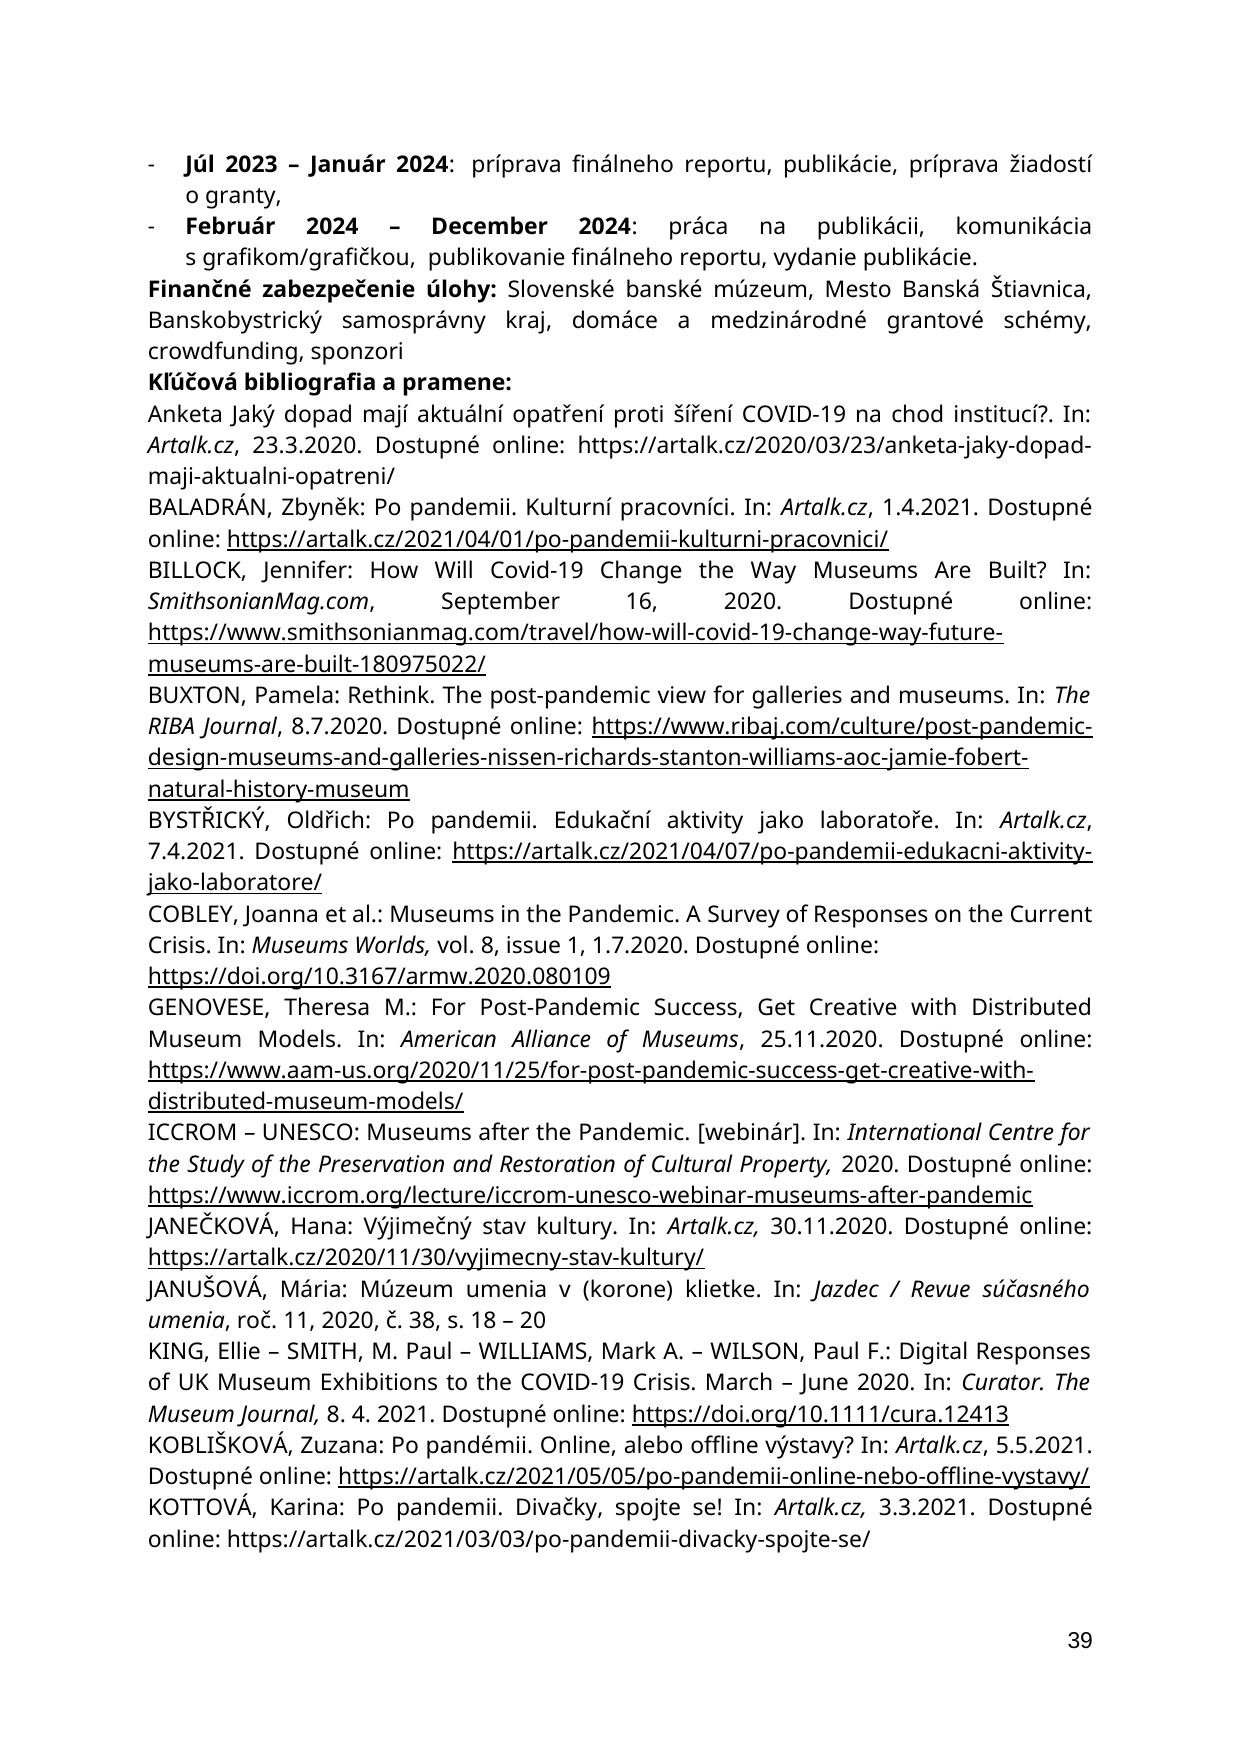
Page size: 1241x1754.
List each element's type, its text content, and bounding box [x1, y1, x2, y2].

text JANUŠOVÁ, Mária: Múzeum umenia v (korone) klietke. In: Jazdec / Revue súčasného umenia, roč. 11, 2020, č. 38, s. 18 – 20 [148, 1273, 1093, 1335]
list Február 2024 – December 2024: práca na publikácii, komunikácia s grafikom/grafičkou, publikovanie finálneho reportu, vydanie publikácie. [148, 210, 1093, 273]
list Júl 2023 – Január 2024: príprava finálneho reportu, publikácie, príprava žiadostí o granty, [148, 148, 1093, 210]
text BILLOCK, Jennifer: How Will Covid-19 Change the Way Museums Are Built? In: SmithsonianMag.com, September 16, 2020. Dostupné online: https://www.smithsonianmag.com/travel/how-will-covid-19-change-way-future-museums-are-built-180975022/ [148, 554, 1093, 679]
text BUXTON, Pamela: Rethink. The post-pandemic view for galleries and museums. In: The RIBA Journal, 8.7.2020. Dostupné online: https://www.ribaj.com/culture/post-pandemic-design-museums-and-galleries-nissen-richards-stanton-williams-aoc-jamie-fobert-natural-history-museum [148, 679, 1093, 804]
text BYSTŘICKÝ, Oldřich: Po pandemii. Edukační aktivity jako laboratoře. In: Artalk.cz, 7.4.2021. Dostupné online: https://artalk.cz/2021/04/07/po-pandemii-edukacni-aktivity-jako-laboratore/ [148, 804, 1093, 898]
text Kľúčová bibliografia a pramene: [148, 366, 1093, 398]
text COBLEY, Joanna et al.: Museums in the Pandemic. A Survey of Responses on the Current Crisis. In: Museums Worlds, vol. 8, issue 1, 1.7.2020. Dostupné online: [148, 898, 1093, 960]
text KOBLIŠKOVÁ, Zuzana: Po pandémii. Online, alebo offline výstavy? In: Artalk.cz, 5.5.2021. Dostupné online: https://artalk.cz/2021/05/05/po-pandemii-online-nebo-offline-vystavy/ [148, 1429, 1093, 1491]
text https://doi.org/10.3167/armw.2020.080109 [148, 960, 1093, 991]
text Anketa Jaký dopad mají aktuální opatření proti šíření COVID-19 na chod institucí?. In: Artalk.cz, 23.3.2020. Dostupné online: https://artalk.cz/2020/03/23/anketa-jaky-dopad-maji-aktualni-opatreni/ [148, 398, 1093, 491]
text BALADRÁN, Zbyněk: Po pandemii. Kulturní pracovníci. In: Artalk.cz, 1.4.2021. Dostupné online: https://artalk.cz/2021/04/01/po-pandemii-kulturni-pracovnici/ [148, 491, 1093, 554]
text GENOVESE, Theresa M.: For Post-Pandemic Success, Get Creative with Distributed Museum Models. In: American Alliance of Museums, 25.11.2020. Dostupné online: https://www.aam-us.org/2020/11/25/for-post-pandemic-success-get-creative-with-distributed-museum-models/ [148, 991, 1093, 1116]
text Finančné zabezpečenie úlohy: Slovenské banské múzeum, Mesto Banská Štiavnica, Banskobystrický samosprávny kraj, domáce a medzinárodné grantové schémy, crowdfunding, sponzori [148, 273, 1093, 366]
text ICCROM – UNESCO: Museums after the Pandemic. [webinár]. In: International Centre for the Study of the Preservation and Restoration of Cultural Property, 2020. Dostupné online: https://www.iccrom.org/lecture/iccrom-unesco-webinar-museums-after-pandemic [148, 1116, 1093, 1210]
text KOTTOVÁ, Karina: Po pandemii. Divačky, spojte se! In: Artalk.cz, 3.3.2021. Dostupné online: https://artalk.cz/2021/03/03/po-pandemii-divacky-spojte-se/ [148, 1491, 1093, 1554]
text KING, Ellie – SMITH, M. Paul – WILLIAMS, Mark A. – WILSON, Paul F.: Digital Responses of UK Museum Exhibitions to the COVID-19 Crisis. March – June 2020. In: Curator. The Museum Journal, 8. 4. 2021. Dostupné online: https://doi.org/10.1111/cura.12413 [148, 1335, 1093, 1429]
text JANEČKOVÁ, Hana: Výjimečný stav kultury. In: Artalk.cz, 30.11.2020. Dostupné online: https://artalk.cz/2020/11/30/vyjimecny-stav-kultury/ [148, 1210, 1093, 1273]
